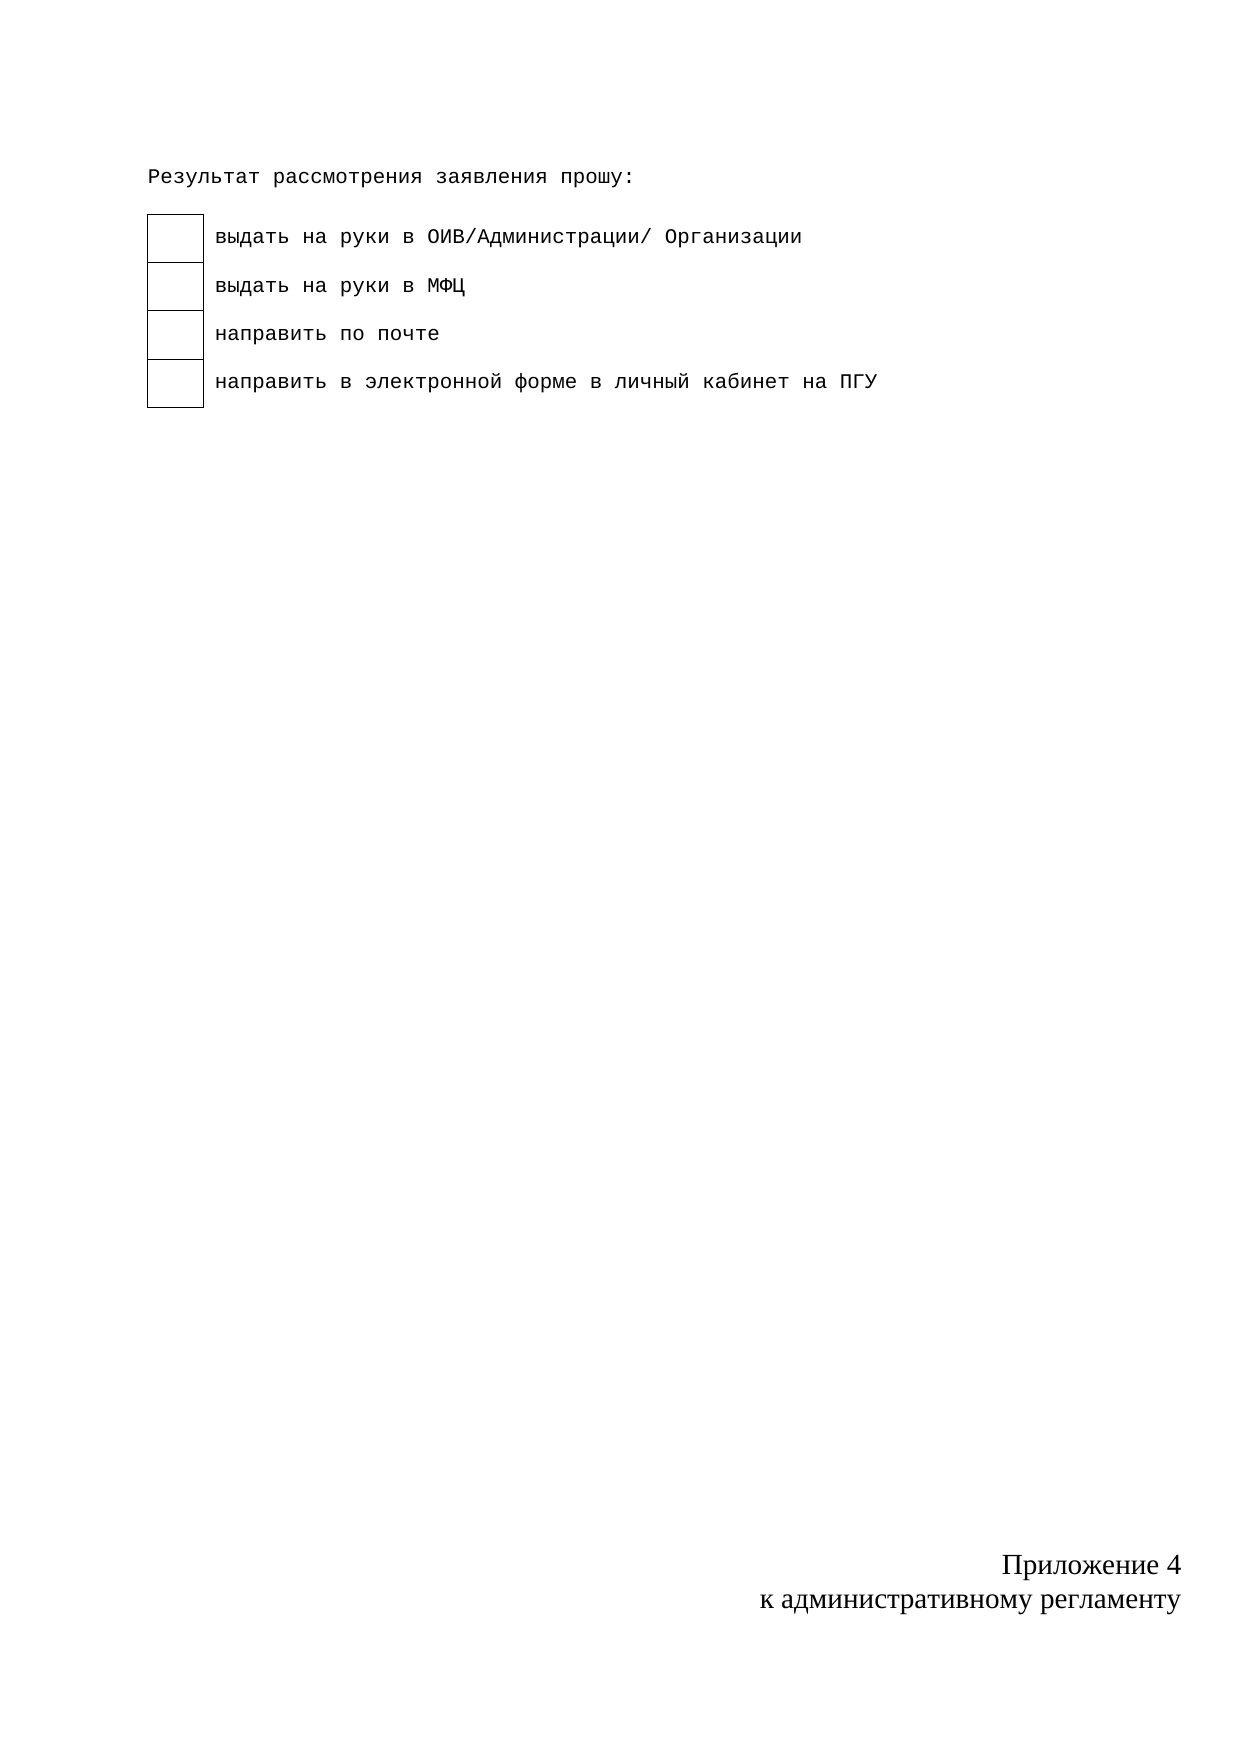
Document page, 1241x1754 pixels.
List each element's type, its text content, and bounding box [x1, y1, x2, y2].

text Приложение 4 [148, 1547, 1181, 1581]
text Результат рассмотрения заявления прошу: [148, 166, 1181, 190]
table_cell [148, 360, 203, 407]
table_cell выдать на руки в МФЦ [204, 262, 1234, 310]
table_header [148, 215, 203, 262]
table_cell направить по почте [204, 310, 1234, 358]
text к административному регламенту [148, 1581, 1181, 1614]
table_cell [148, 311, 203, 358]
table_header выдать на руки в ОИВ/Администрации/ Организации [204, 214, 1234, 262]
table_cell направить в электронной форме в личный кабинет на ПГУ [204, 359, 1234, 407]
table_cell [148, 263, 203, 310]
